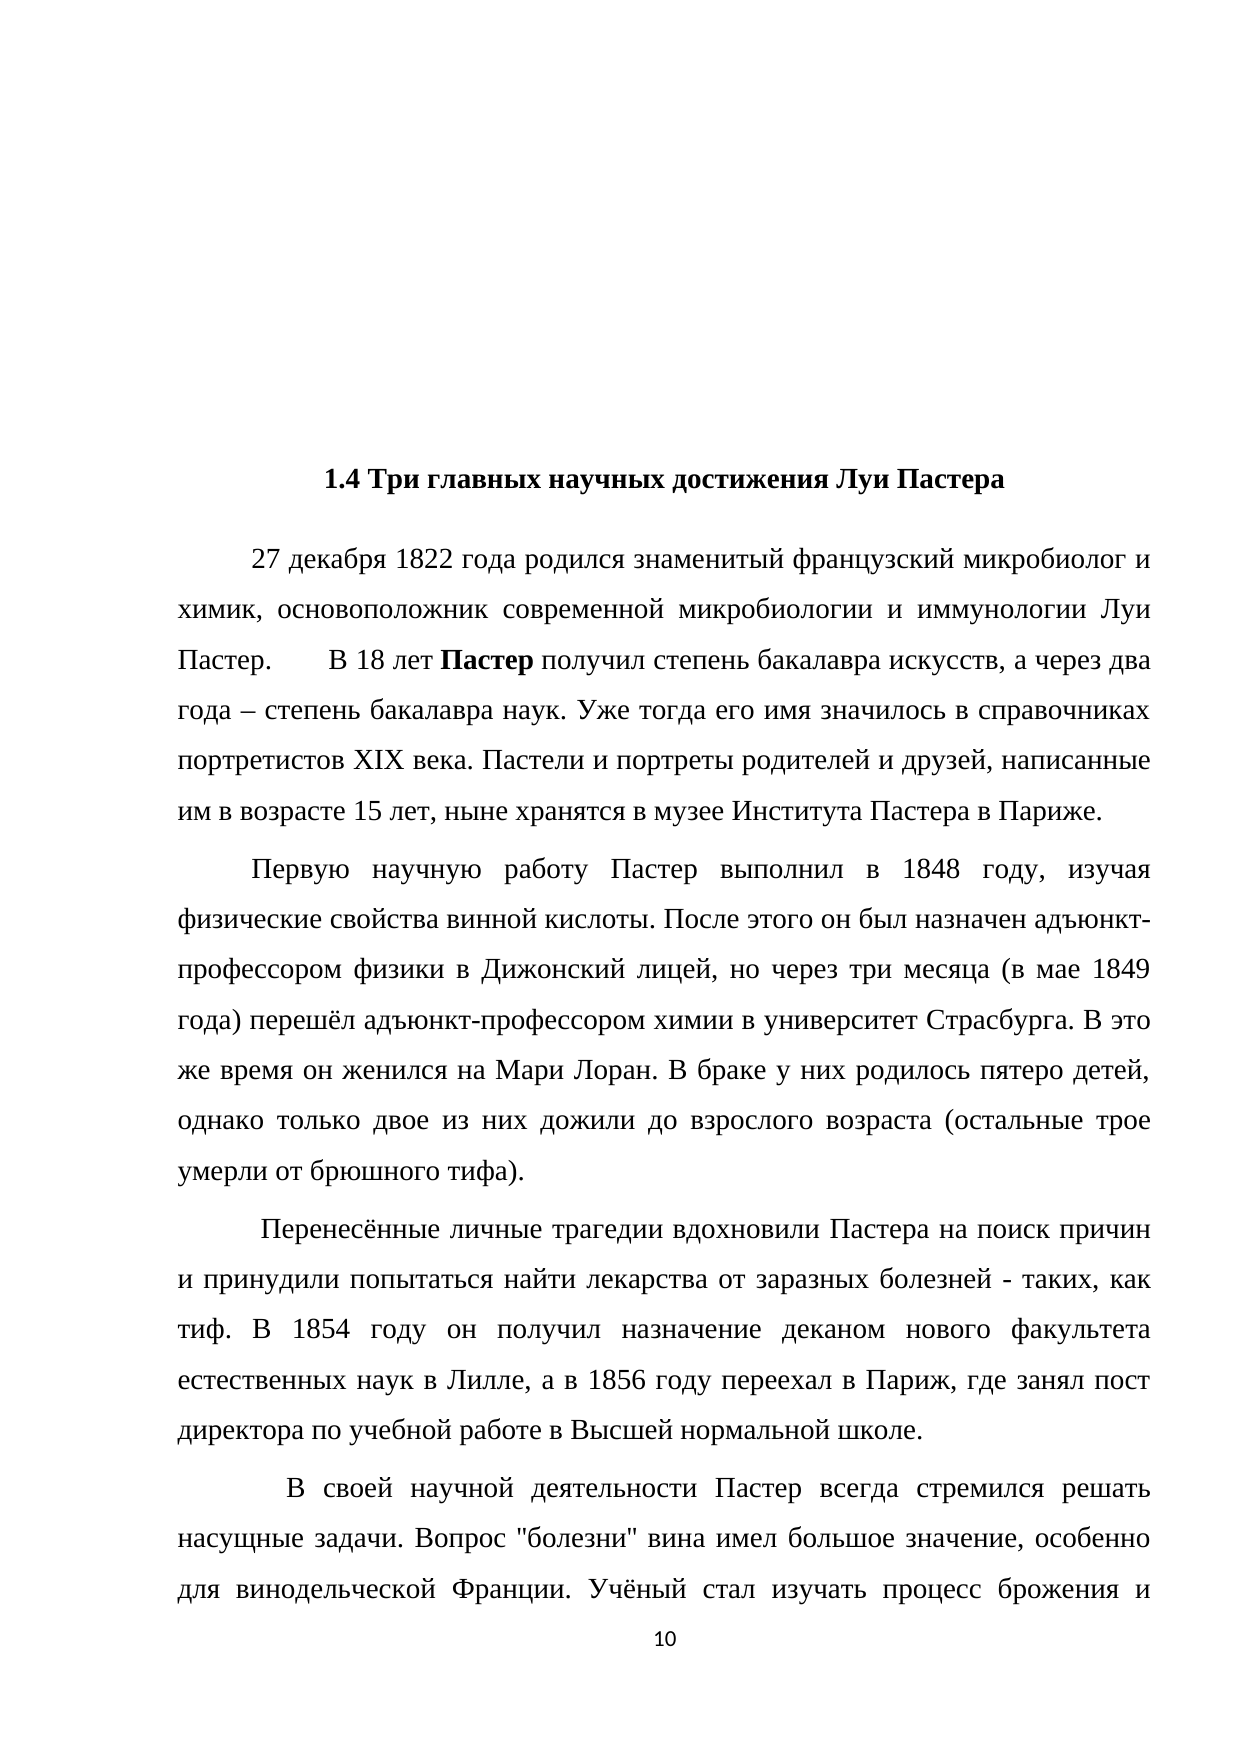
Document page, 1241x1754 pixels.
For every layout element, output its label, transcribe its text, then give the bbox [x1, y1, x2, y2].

text 27 декабря 1822 года родился знаменитый французский микробиолог и химик, основоположник современной микробиологии и иммунологии Луи Пастер. В 18 лет Пастер получил степень бакалавра искусств, а через два года – степень бакалавра наук. Уже тогда его имя значилось в справочниках портретистов XIX века. Пастели и портреты родителей и друзей, написанные им в возрасте 15 лет, ныне хранятся в музее Института Пастера в Париже. [177, 541, 1152, 826]
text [177, 1470, 1152, 1604]
text 1.4 Три главных научных достижения Луи Пастера [177, 462, 1152, 495]
text Перенесённые личные трагедии вдохновили Пастера на поиск причин и принудили попытаться найти лекарства от заразных болезней - таких, как тиф. В 1854 году он получил назначение деканом нового факультета естественных наук в Лилле, а в 1856 году переехал в Париж, где занял пост директора по учебной работе в Высшей нормальной школе. [177, 1211, 1152, 1446]
text Первую научную работу Пастер выполнил в 1848 году, изучая физические свойства винной кислоты. После этого он был назначен адъюнкт-профессором физики в Дижонский лицей, но через три месяца (в мае 1849 года) перешёл адъюнкт-профессором химии в университет Страсбурга. В это же время он женился на Мари Лоран. В браке у них родилось пятеро детей, однако только двое из них дожили до взрослого возраста (остальные трое умерли от брюшного тифа). [177, 851, 1152, 1186]
